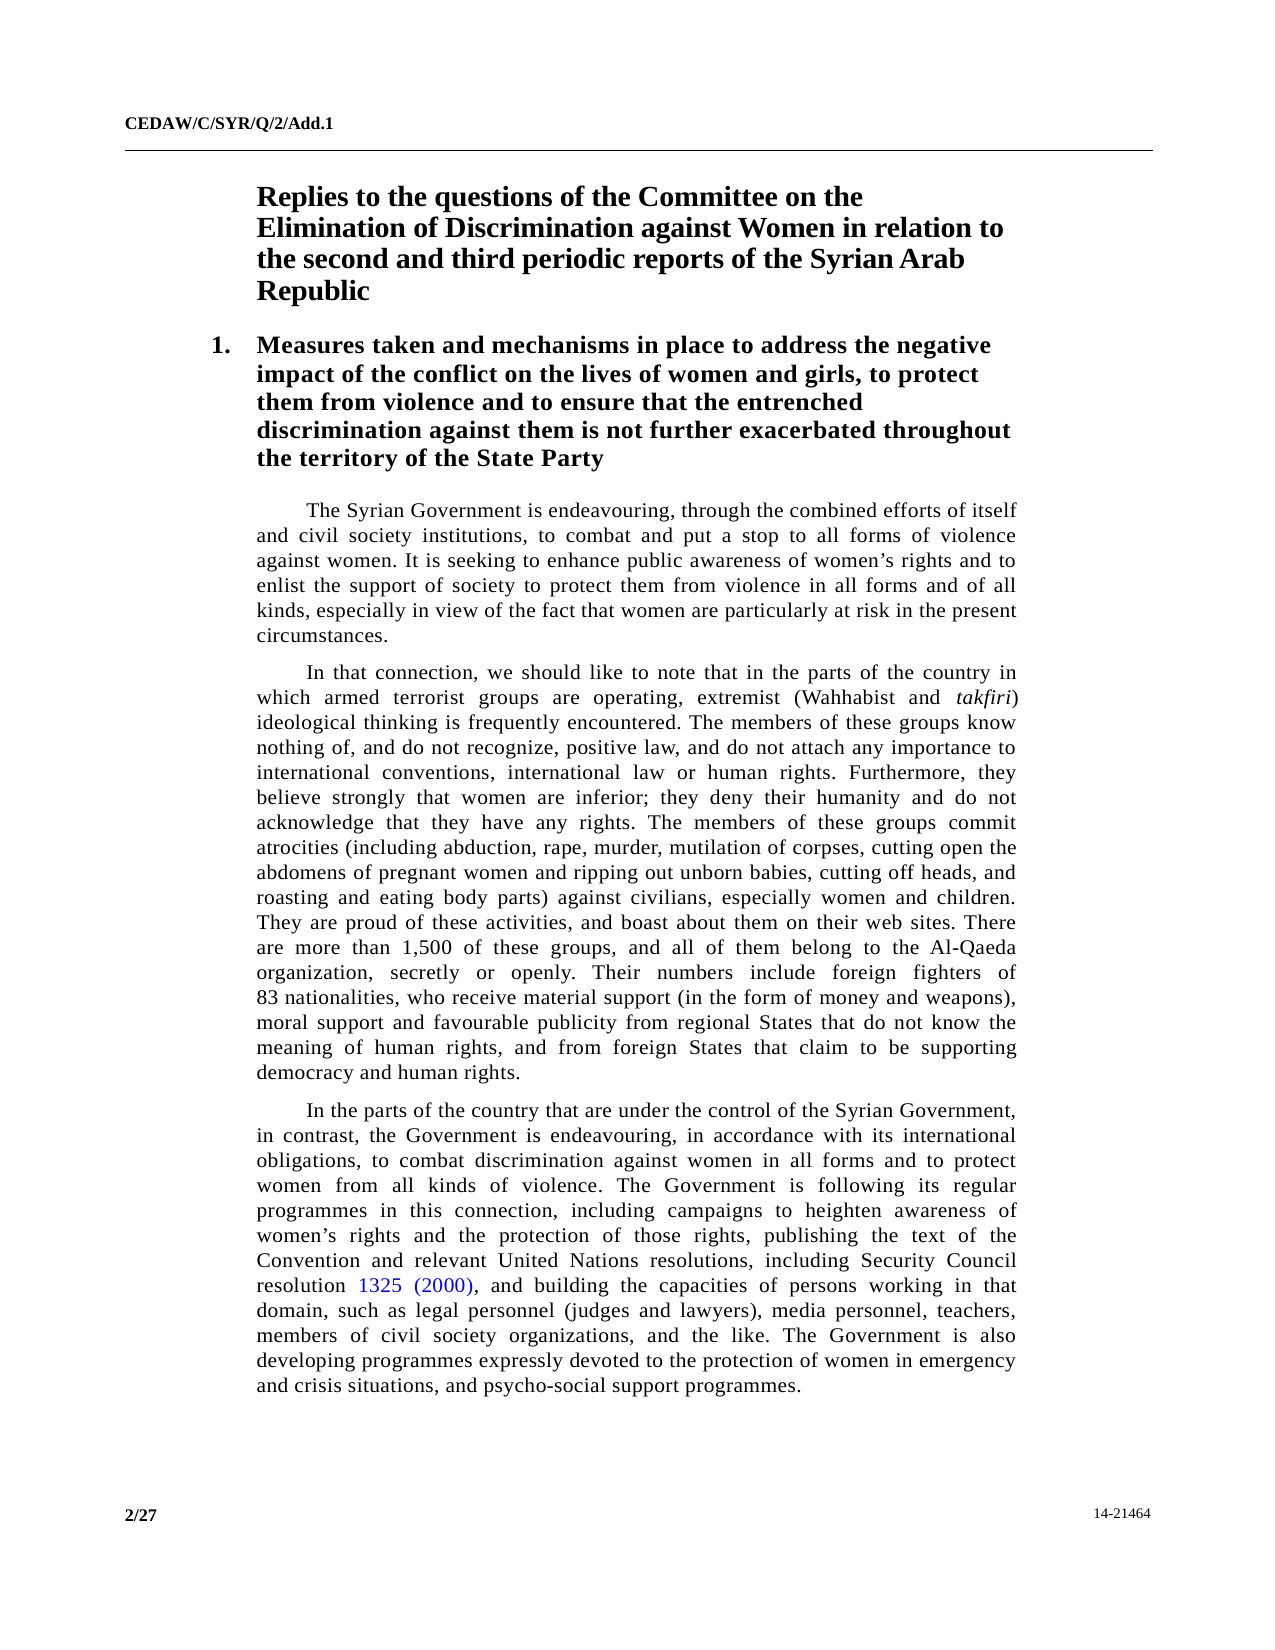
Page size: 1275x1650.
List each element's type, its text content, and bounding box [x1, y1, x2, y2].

text In that connection, we should like to note that in the parts of the country in which armed terrorist groups are operating, extremist (Wahhabist and takfiri) ideological thinking is frequently encountered. The members of these groups know nothing of, and do not recognize, positive law, and do not attach any importance to international conventions, international law or human rights. Furthermore, they believe strongly that women are inferior; they deny their humanity and do not acknowledge that they have any rights. The members of these groups commit atrocities (including abduction, rape, murder, mutilation of corpses, cutting open the abdomens of pregnant women and ripping out unborn babies, cutting off heads, and roasting and eating body parts) against civilians, especially women and children. They are proud of these activities, and boast about them on their web sites. There are more than 1,500 of these groups, and all of them belong to the Al-Qaeda organization, secretly or openly. Their numbers include foreign fighters of 83 nationalities, who receive material support (in the form of money and weapons), moral support and favourable publicity from regional States that do not know the meaning of human rights, and from foreign States that claim to be supporting democracy and human rights. [256, 659, 1018, 1084]
text The Syrian Government is endeavouring, through the combined efforts of itself and civil society institutions, to combat and put a stop to all forms of violence against women. It is seeking to enhance public awareness of women’s rights and to enlist the support of society to protect them from violence in all forms and of all kinds, especially in view of the fact that women are particularly at risk in the present circumstances. [256, 497, 1018, 647]
text Replies to the questions of the Committee on the Elimination of Discrimination against Women in relation to the second and third periodic reports of the Syrian Arab Republic [124, 181, 1019, 306]
text 1. Measures taken and mechanisms in place to address the negative impact of the conflict on the lives of women and girls, to protect them from violence and to ensure that the entrenched discrimination against them is not further exacerbated throughout the territory of the State Party [124, 331, 1019, 472]
text In the parts of the country that are under the control of the Syrian Government, in contrast, the Government is endeavouring, in accordance with its international obligations, to combat discrimination against women in all forms and to protect women from all kinds of violence. The Government is following its regular programmes in this connection, including campaigns to heighten awareness of women’s rights and the protection of those rights, publishing the text of the Convention and relevant United Nations resolutions, including Security Council resolution 1325 (2000), and building the capacities of persons working in that domain, such as legal personnel (judges and lawyers), media personnel, teachers, members of civil society organizations, and the like. The Government is also developing programmes expressly devoted to the protection of women in emergency and crisis situations, and psycho-social support programmes. [256, 1097, 1018, 1397]
